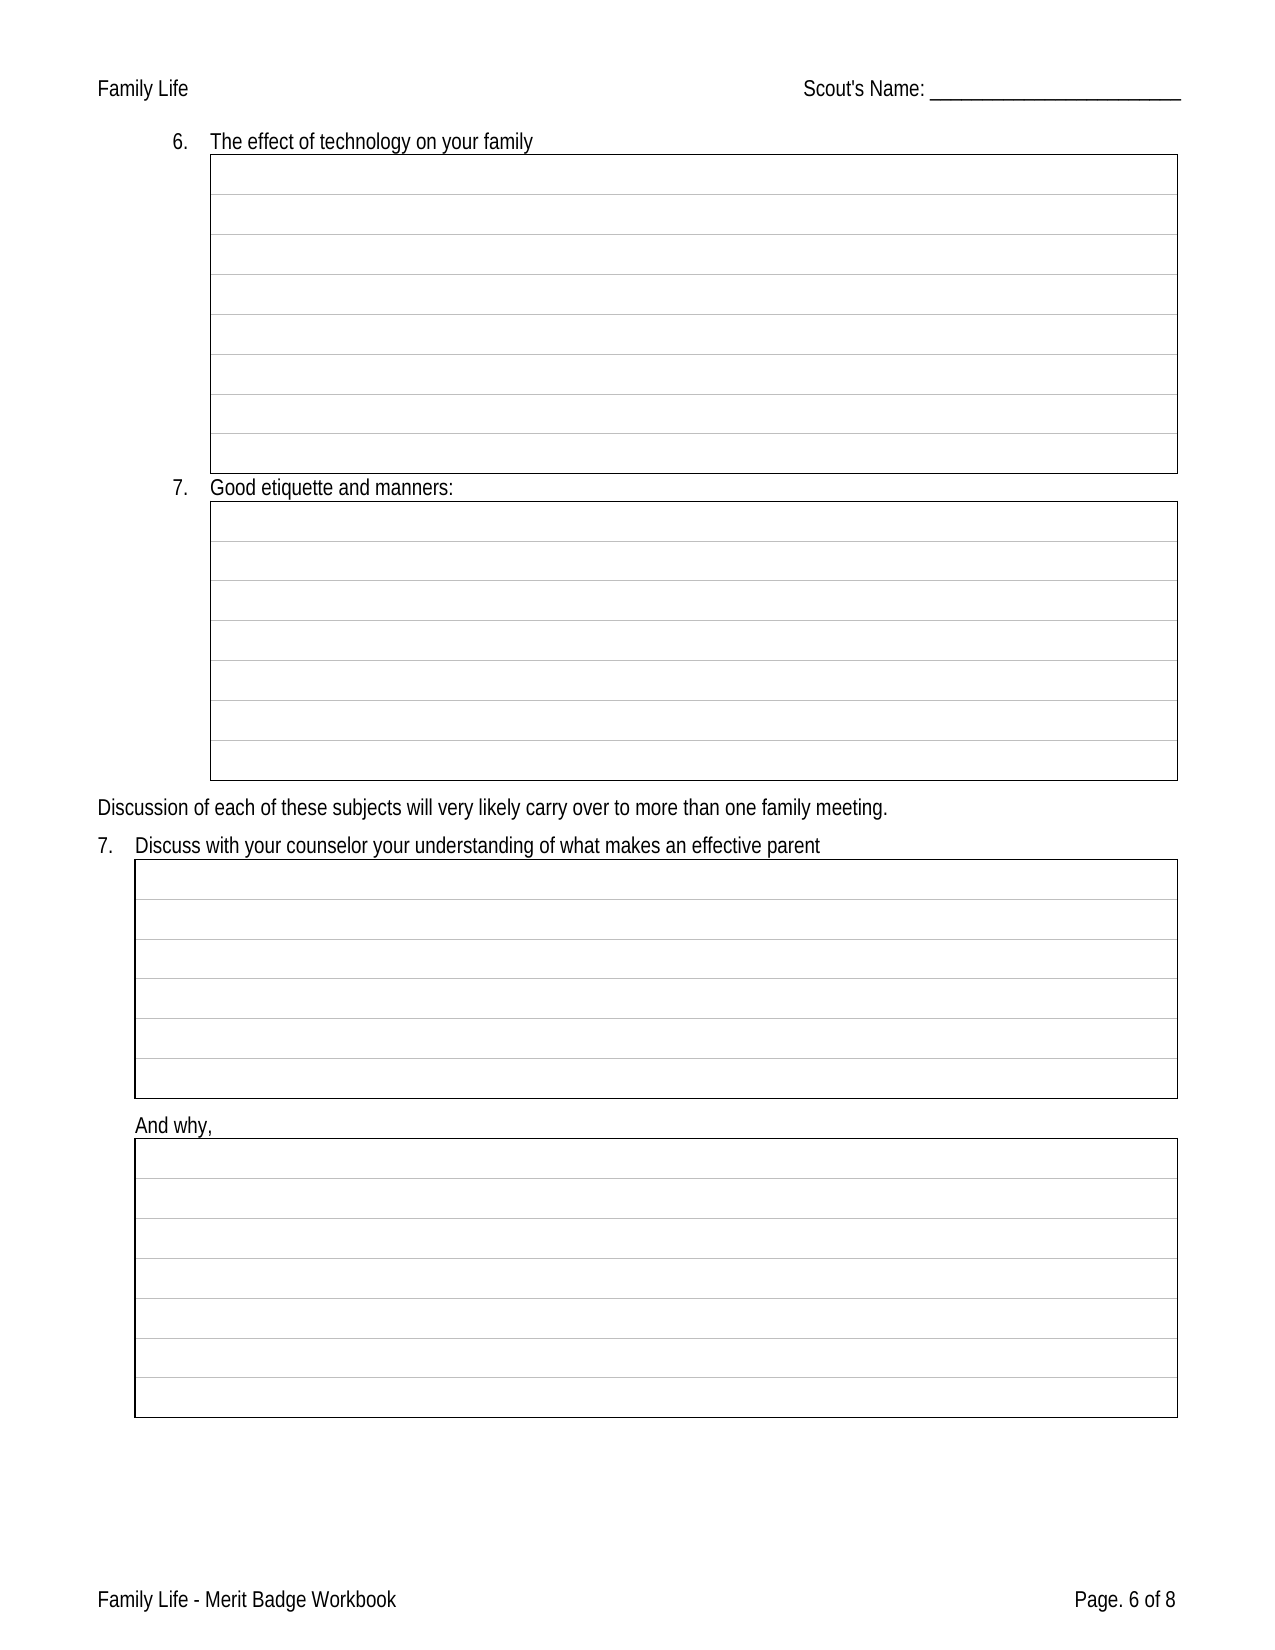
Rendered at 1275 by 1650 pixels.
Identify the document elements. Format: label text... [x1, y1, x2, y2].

table_cell [211, 661, 1177, 700]
table_header [211, 502, 1177, 541]
table_cell [136, 900, 1177, 938]
table_cell [136, 940, 1177, 978]
table_cell [211, 235, 1177, 274]
text 6. The effect of technology on your family [172, 128, 1177, 154]
table_cell [211, 395, 1177, 433]
table_cell [211, 621, 1177, 660]
text 7. Discuss with your counselor your understanding of what makes an effective parent [97, 832, 1177, 859]
table_cell [211, 581, 1177, 620]
text 7. Good etiquette and manners: [172, 474, 1177, 501]
table_cell [136, 1019, 1177, 1058]
table_cell [211, 434, 1177, 473]
table_cell [136, 1059, 1177, 1098]
table_cell [136, 979, 1177, 1018]
table_cell [211, 701, 1177, 740]
text Discussion of each of these subjects will very likely carry over to more than one family meeting. [97, 793, 1177, 820]
table_cell [211, 542, 1177, 580]
text And why, [135, 1112, 1177, 1138]
table_cell [211, 315, 1177, 353]
table_cell [136, 1179, 1177, 1218]
table_cell [136, 1219, 1177, 1258]
table_cell [211, 741, 1177, 780]
table_header [211, 155, 1177, 194]
table_cell [136, 1339, 1177, 1377]
table_cell [136, 1259, 1177, 1297]
table_header [136, 1139, 1177, 1178]
table_cell [211, 275, 1177, 314]
table_cell [136, 1378, 1177, 1417]
table_header [136, 860, 1177, 898]
table_cell [211, 195, 1177, 234]
table_cell [211, 355, 1177, 393]
table_cell [136, 1299, 1177, 1337]
